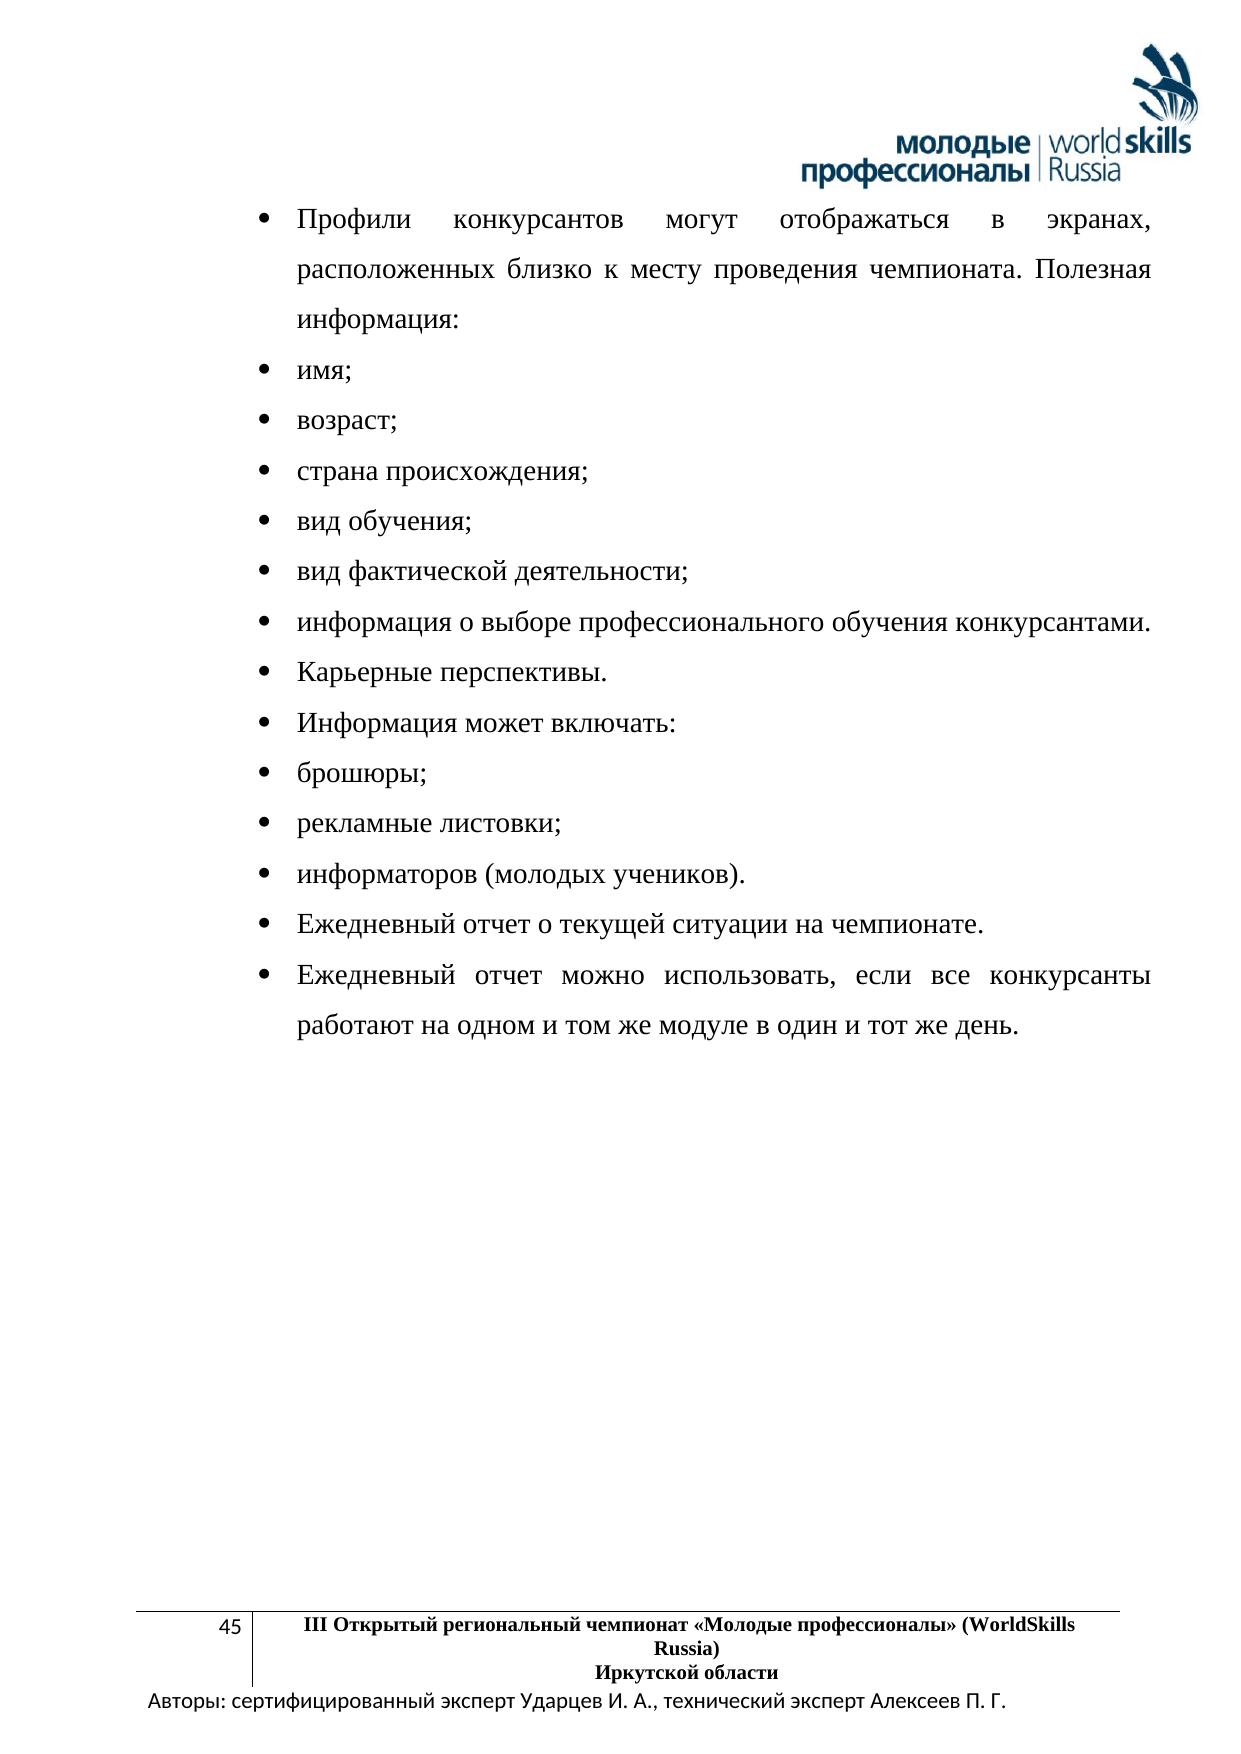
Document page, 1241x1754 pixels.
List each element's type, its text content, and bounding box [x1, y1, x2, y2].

list Профили конкурсантов могут отображаться в экранах, расположенных близко к месту проведения чемпионата. Полезная информация: [259, 201, 1152, 335]
list Ежедневный отчет о текущей ситуации на чемпионате. [259, 906, 1152, 940]
list Карьерные перспективы. [259, 654, 1152, 688]
list Информация может включать: [259, 705, 1152, 738]
list возраст; [259, 402, 1152, 436]
list страна происхождения; [259, 453, 1152, 486]
list вид фактической деятельности; [259, 553, 1152, 587]
picture [794, 35, 1207, 198]
list Ежедневный отчет можно использовать, если все конкурсанты работают на одном и том же модуле в один и тот же день. [259, 957, 1152, 1041]
list рекламные листовки; [259, 806, 1152, 839]
list вид обучения; [259, 503, 1152, 537]
list информаторов (молодых учеников). [259, 856, 1152, 889]
list брошюры; [259, 755, 1152, 789]
list информация о выборе профессионального обучения конкурсантами. [259, 604, 1152, 637]
list имя; [259, 352, 1152, 385]
